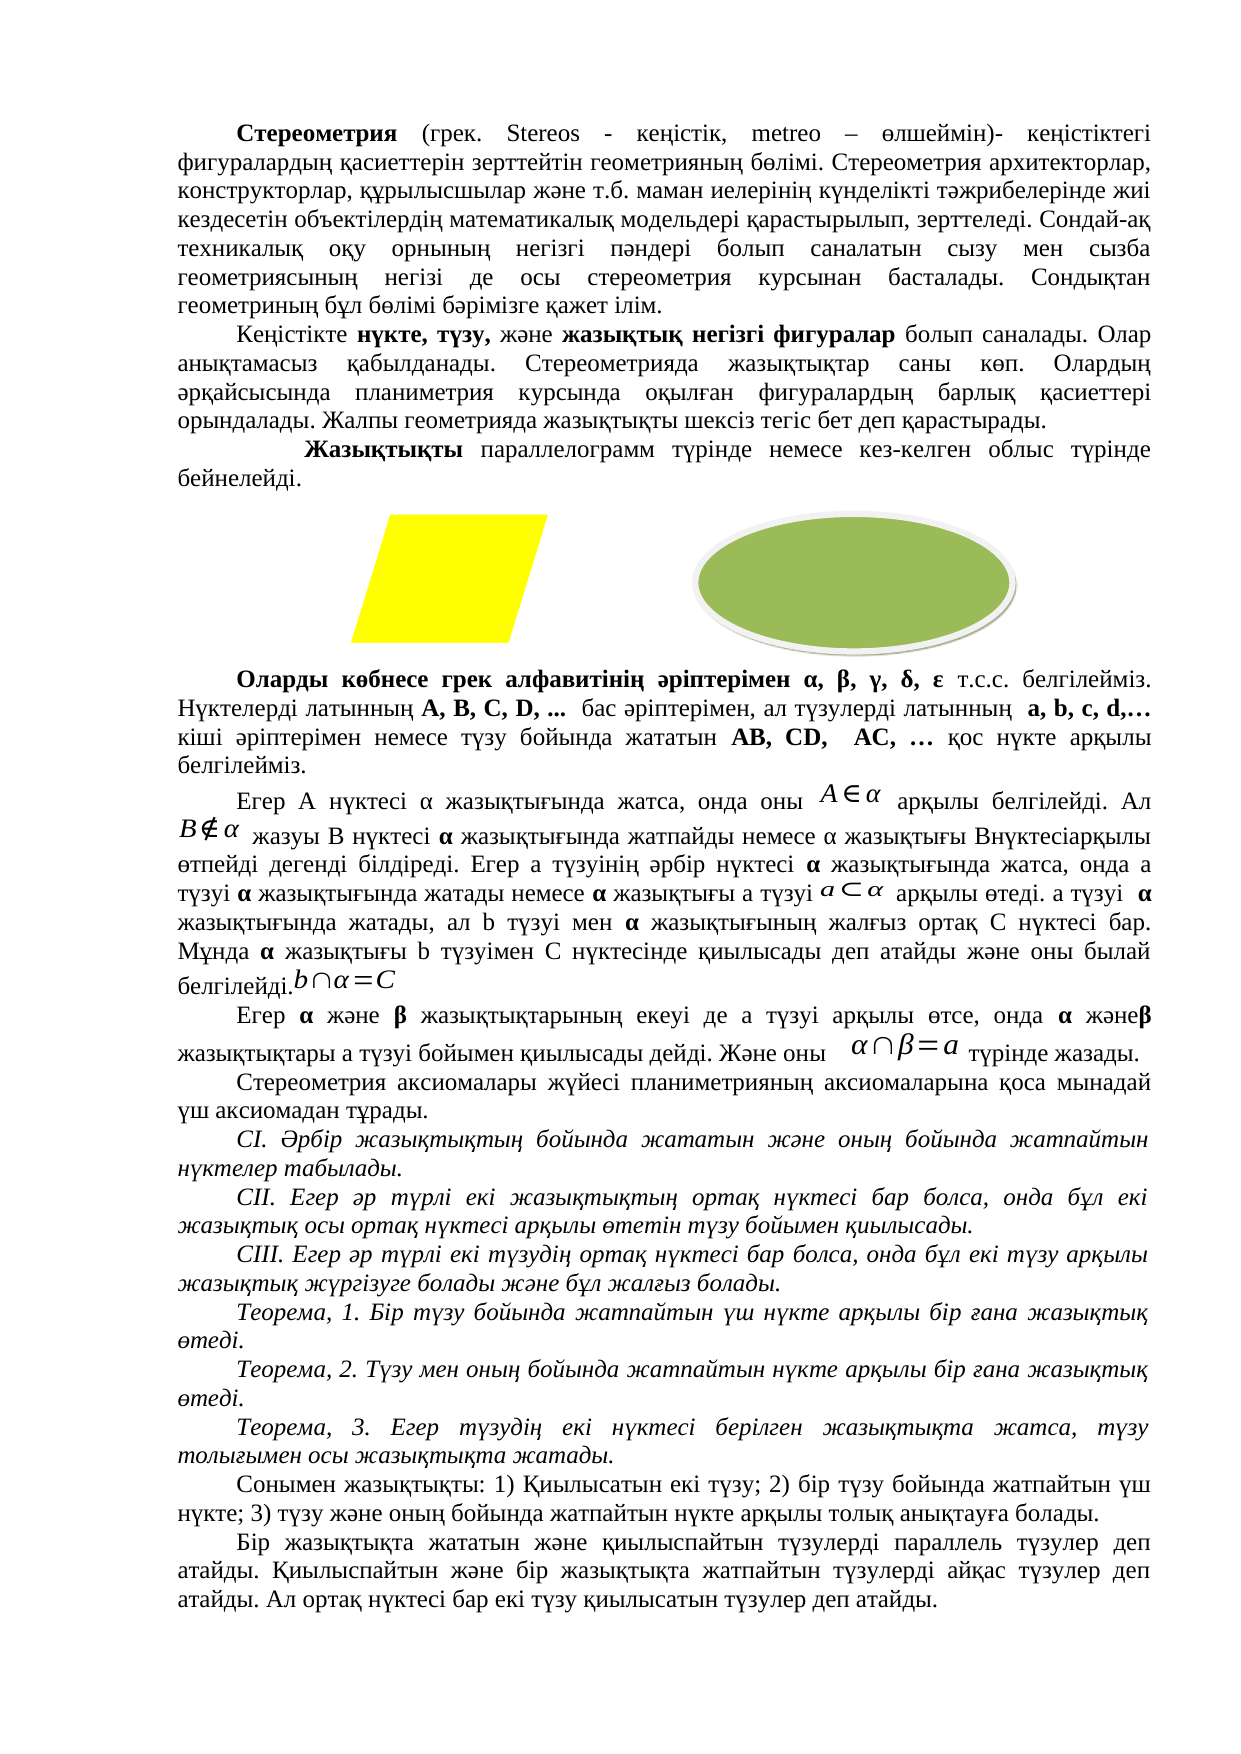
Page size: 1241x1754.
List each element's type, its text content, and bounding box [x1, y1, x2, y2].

text Кеңістікте нүкте, түзу, және жазықтық негізгі фигуралар болып саналады. Олар анықтамасыз қабылданады. Стереометрияда жазықтықтар саны көп. Олардың әрқайсысында планиметрия курсында оқылған фигуралардың барлық қасиеттері орындалады. Жалпы геометрияда жазықтықты шексіз тегіс бет деп қарастырады. [177, 319, 1152, 434]
text Бір жазықтықта жататын және қиылыспайтын түзулерді параллель түзулер деп атайды. Қиылыспайтын және бір жазықтықта жатпайтын түзулерді айқас түзулер деп атайды. Ал ортақ нүктесі бар екі түзу қиылысатын түзулер деп атайды. [177, 1527, 1152, 1613]
text Стереометрия аксиомалары жүйесі планиметрияның аксиомаларына қоса мынадай үш аксиомадан тұрады. [177, 1067, 1152, 1124]
text Стереометрия (грек. Stereos - кеңістік, metreo – өлшеймін)- кеңістіктегі фигуралардың қасиеттерін зерттейтін геометрияның бөлімі. Стереометрия архитекторлар, конструкторлар, құрылысшылар және т.б. маман иелерінің күнделікті тәжрибелерінде жиі кездесетін объектілердің математикалық модельдері қарастырылып, зерттеледі. Сондай-ақ техникалық оқу орнының негізгі пәндері болып саналатын сызу мен сызба геометриясының негізі де осы стереометрия курсынан басталады. Сондықтан геометриның бұл бөлімі бәрімізге қажет ілім. [177, 118, 1152, 319]
text Егер А нүктесі α жазықтығында жатса, онда оны арқылы белгілейді. Ал жазуы В нүктесі α жазықтығында жатпайды немесе α жазықтығы Внүктесіарқылы өтпейді дегенді білдіреді. Егер а түзуінің әрбір нүктесі α жазықтығында жатса, онда а түзуі α жазықтығында жатады немесе α жазықтығы а түзуі арқылы өтеді. а түзуі α жазықтығында жатады, ал b түзуі мен α жазықтығының жалғыз ортақ С нүктесі бар. Мұнда α жазықтығы b түзуімен С нүктесінде қиылысады деп атайды және оны былай белгілейді. [177, 779, 1152, 1000]
text Теорема, 2. Түзу мен оның бойында жатпайтын нүкте арқылы бір ғана жазықтық өтеді. [177, 1354, 1152, 1412]
text СІІІ. Егер әр түрлі екі түзудің ортақ нүктесі бар болса, онда бұл екі түзу арқылы жазықтық жүргізуге болады және бұл жалғыз болады. [177, 1239, 1152, 1297]
text Теорема, 1. Бір түзу бойында жатпайтын үш нүкте арқылы бір ғана жазықтық өтеді. [177, 1297, 1152, 1354]
text СІ. Әрбір жазықтықтың бойында жататын және оның бойында жатпайтын нүктелер табылады. [177, 1124, 1152, 1182]
text СІІ. Егер әр түрлі екі жазықтықтың ортақ нүктесі бар болса, онда бұл екі жазықтық осы ортақ нүктесі арқылы өтетін түзу бойымен қиылысады. [177, 1182, 1152, 1239]
text Сонымен жазықтықты: 1) Қиылысатын екі түзу; 2) бір түзу бойында жатпайтын үш нүкте; 3) түзу және оның бойында жатпайтын нүкте арқылы толық анықтауға болады. [177, 1469, 1152, 1527]
text Теорема, 3. Егер түзудің екі нүктесі берілген жазықтықта жатса, түзу толығымен осы жазықтықта жатады. [177, 1412, 1152, 1469]
text Егер α және β жазықтықтарының екеуі де а түзуі арқылы өтсе, онда α жәнеβ жазықтықтары а түзуі бойымен қиылысады дейді. Және оны түрінде жазады. [177, 1000, 1152, 1067]
text Жазықтықты параллелограмм түрінде немесе кез-келген облыс түрінде бейнелейді. [177, 434, 1152, 492]
text Оларды көбнесе грек алфавитінің әріптерімен α, β, γ, δ, ε т.с.с. белгілейміз. Нүктелерді латынның А, В, С, D, ... бас әріптерімен, ал түзулерді латынның a, b, c, d,… кіші әріптерімен немесе түзу бойында жататын AB, CD, AC, … қос нүкте арқылы белгілейміз. [177, 664, 1152, 779]
